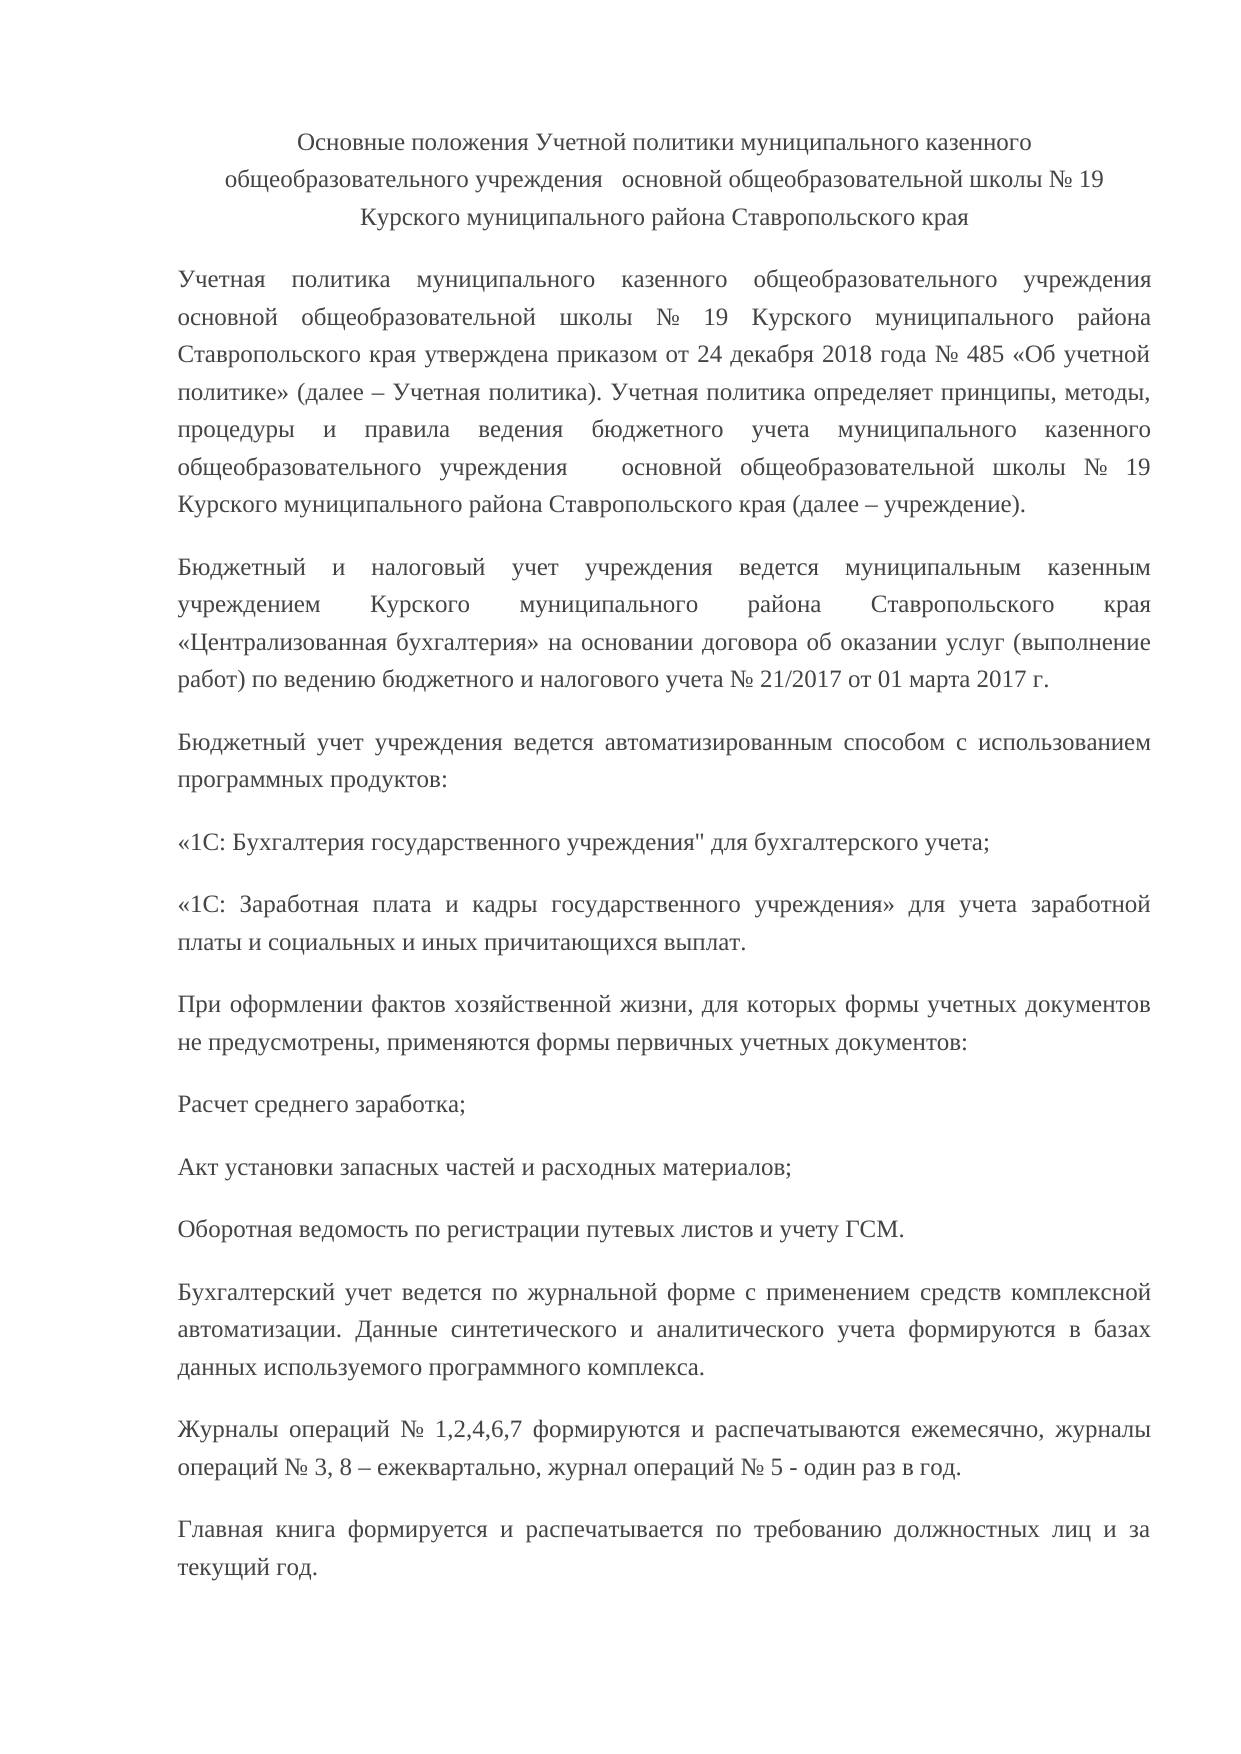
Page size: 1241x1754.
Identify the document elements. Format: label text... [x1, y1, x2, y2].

text Основные положения Учетной политики муниципального казенного общеобразовательного учреждения основной общеобразовательной школы № 19 Курского муниципального района Ставропольского края [177, 118, 1152, 231]
text Бухгалтерский учет ведется по журнальной форме с применением средств комплексной автоматизации. Данные синтетического и аналитического учета формируются в базах данных используемого программного комплекса. [177, 1268, 1152, 1381]
text Оборотная ведомость по регистрации путевых листов и учету ГСМ. [177, 1206, 1152, 1243]
text Бюджетный учет учреждения ведется автоматизированным способом с использованием программных продуктов: [177, 718, 1152, 793]
text Учетная политика муниципального казенного общеобразовательного учреждения основной общеобразовательной школы № 19 Курского муниципального района Ставропольского края утверждена приказом от 24 декабря 2018 года № 485 «Об учетной политике» (далее – Учетная политика). Учетная политика определяет принципы, методы, процедуры и правила ведения бюджетного учета муниципального казенного общеобразовательного учреждения основной общеобразовательной школы № 19 Курского муниципального района Ставропольского края (далее – учреждение). [177, 256, 1152, 518]
text «1С: Заработная плата и кадры государственного учреждения» для учета заработной платы и социальных и иных причитающихся выплат. [177, 881, 1152, 956]
text При оформлении фактов хозяйственной жизни, для которых формы учетных документов не предусмотрены, применяются формы первичных учетных документов: [177, 981, 1152, 1056]
text Акт установки запасных частей и расходных материалов; [177, 1143, 1152, 1181]
text Главная книга формируется и распечатывается по требованию должностных лиц и за текущий год. [177, 1506, 1152, 1581]
text Бюджетный и налоговый учет учреждения ведется муниципальным казенным учреждением Курского муниципального района Ставропольского края «Централизованная бухгалтерия» на основании договора об оказании услуг (выполнение работ) по ведению бюджетного и налогового учета № 21/2017 от 01 марта 2017 г. [177, 543, 1152, 693]
text Расчет среднего заработка; [177, 1081, 1152, 1118]
text Журналы операций № 1,2,4,6,7 формируются и распечатываются ежемесячно, журналы операций № 3, 8 – ежеквартально, журнал операций № 5 - один раз в год. [177, 1406, 1152, 1481]
text «1С: Бухгалтерия государственного учреждения" для бухгалтерского учета; [177, 818, 1152, 856]
